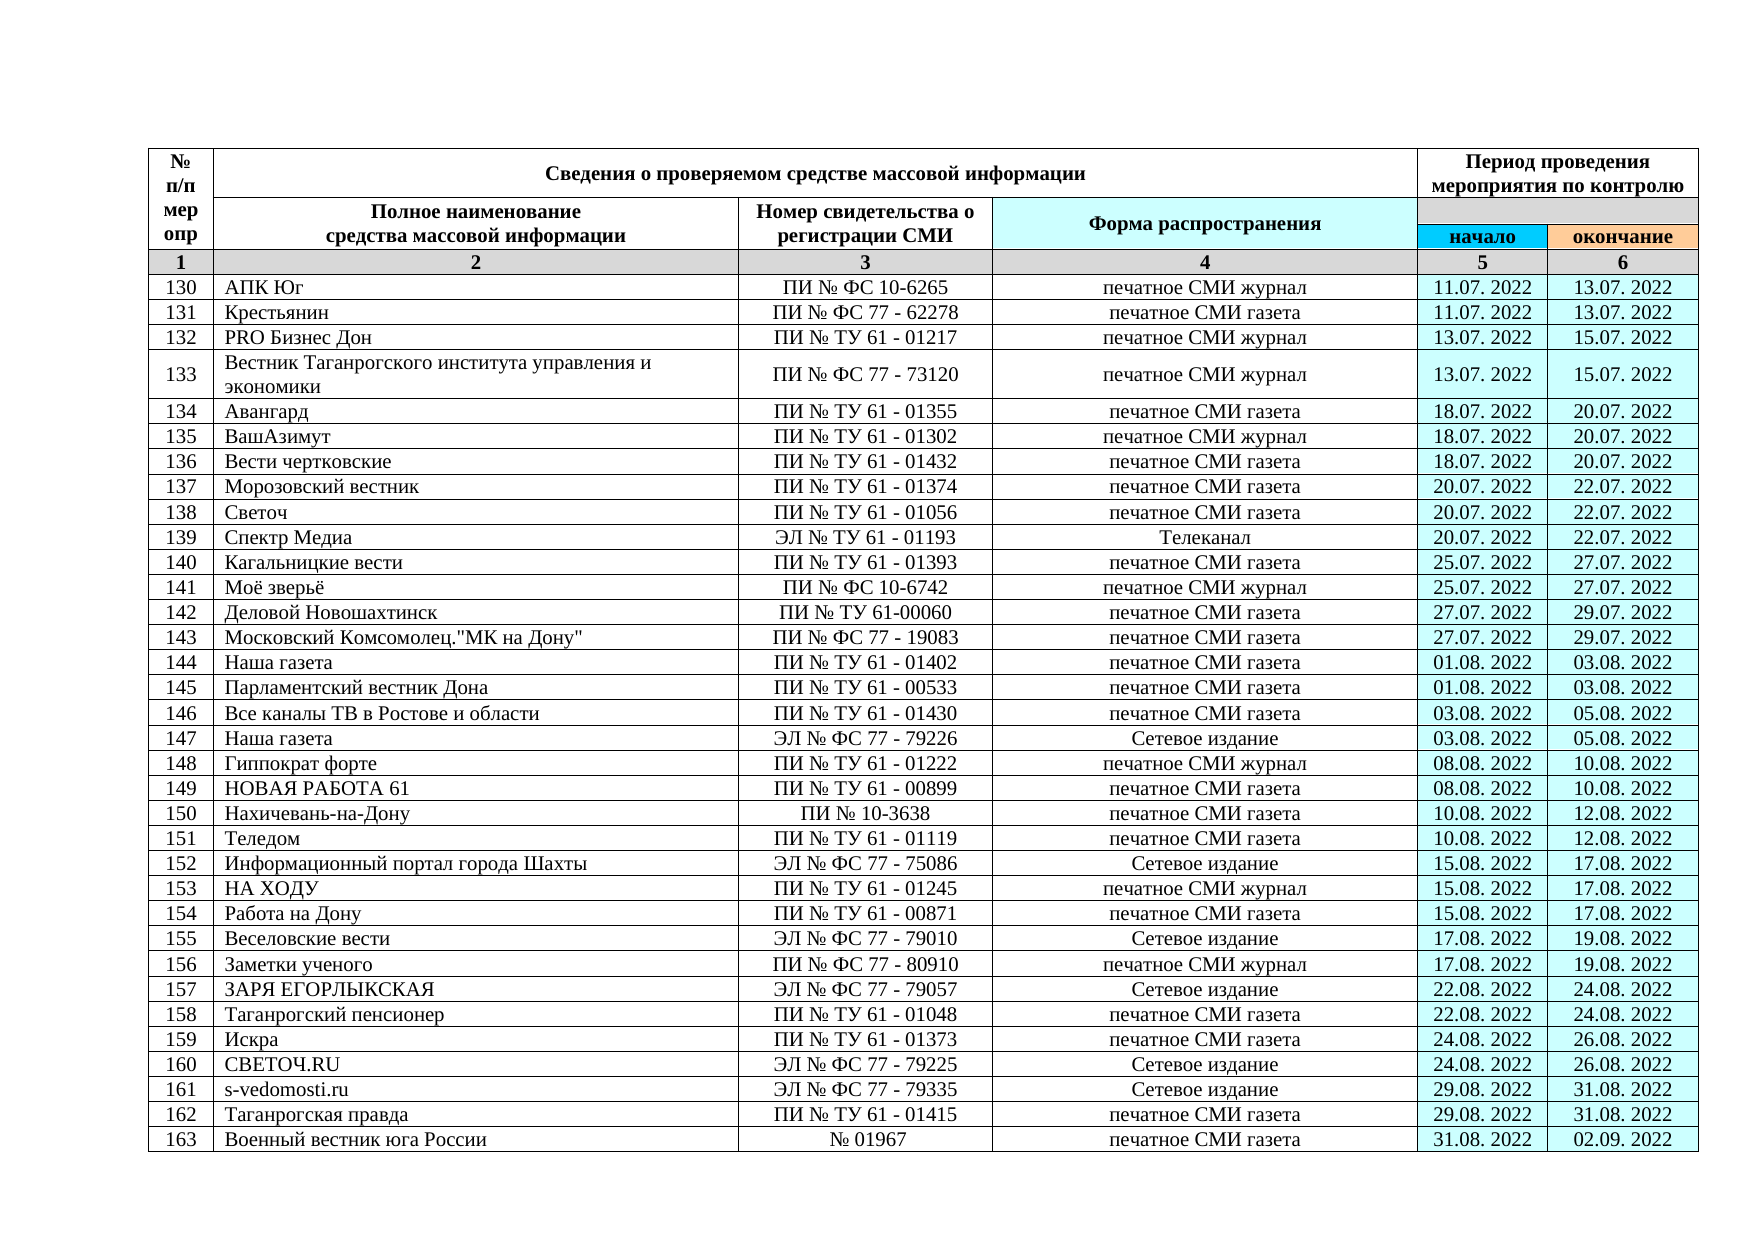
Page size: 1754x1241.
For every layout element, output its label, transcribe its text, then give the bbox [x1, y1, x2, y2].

table_cell 15.07. 2022 [1548, 325, 1698, 349]
table_cell 2 [214, 250, 738, 274]
table_cell 15.08. 2022 [1418, 876, 1547, 900]
table_cell 31.08. 2022 [1548, 1102, 1698, 1126]
table_cell ЭЛ № ФС 77 - 79225 [739, 1052, 992, 1076]
table_cell Московский Комсомолец."МК на Дону" [214, 625, 738, 649]
table_cell 08.08. 2022 [1418, 751, 1547, 775]
table_cell 152 [149, 851, 213, 875]
table_cell Сетевое издание [993, 726, 1417, 749]
table_cell Гиппократ форте [214, 751, 738, 775]
table_cell печатное СМИ журнал [993, 325, 1417, 349]
table_cell 19.08. 2022 [1548, 951, 1698, 976]
table_cell печатное СМИ журнал [993, 275, 1417, 299]
table_cell 25.07. 2022 [1418, 575, 1547, 599]
table_cell ПИ № ТУ 61 - 01056 [739, 500, 992, 524]
table_cell 149 [149, 776, 213, 800]
table_cell 29.08. 2022 [1418, 1102, 1547, 1126]
table_cell 13.07. 2022 [1548, 275, 1698, 299]
table_cell 01.08. 2022 [1418, 675, 1547, 699]
table_cell 29.08. 2022 [1418, 1077, 1547, 1101]
table_cell ПИ № ТУ 61 - 01430 [739, 700, 992, 724]
table_cell ПИ № ФС 10-6265 [739, 275, 992, 299]
table_cell 136 [149, 449, 213, 473]
table_cell 135 [149, 424, 213, 448]
table_cell печатное СМИ газета [993, 449, 1417, 473]
table_cell Морозовский вестник [214, 475, 738, 498]
table_cell 145 [149, 675, 213, 699]
table_cell 15.08. 2022 [1418, 901, 1547, 925]
table_cell начало [1418, 225, 1547, 248]
table_cell Наша газета [214, 726, 738, 749]
table_cell Сетевое издание [993, 977, 1417, 1001]
table_cell 142 [149, 600, 213, 624]
table_cell Деловой Новошахтинск [214, 600, 738, 624]
table_cell Информационный портал города Шахты [214, 851, 738, 875]
table_cell печатное СМИ газета [993, 1027, 1417, 1051]
table_cell 31.08. 2022 [1418, 1127, 1547, 1151]
table_cell № 01967 [739, 1127, 992, 1151]
table_cell ПИ № ТУ 61 - 01245 [739, 876, 992, 900]
table_cell ПИ № ТУ 61 - 01415 [739, 1102, 992, 1126]
table_cell 24.08. 2022 [1548, 977, 1698, 1001]
table_cell 156 [149, 951, 213, 976]
table_cell 131 [149, 300, 213, 324]
table_cell Сетевое издание [993, 926, 1417, 950]
table_cell ПИ № ФС 77 - 62278 [739, 300, 992, 324]
table_cell 20.07. 2022 [1548, 449, 1698, 473]
table_cell 11.07. 2022 [1418, 275, 1547, 299]
table_cell ЭЛ № ФС 77 - 79226 [739, 726, 992, 749]
table_cell 01.08. 2022 [1418, 650, 1547, 674]
table_cell 134 [149, 399, 213, 423]
table_cell печатное СМИ газета [993, 826, 1417, 850]
table_cell 138 [149, 500, 213, 524]
table_cell ПИ № ТУ 61 - 01119 [739, 826, 992, 850]
table_cell Сетевое издание [993, 1052, 1417, 1076]
table_cell печатное СМИ газета [993, 300, 1417, 324]
table_cell печатное СМИ газета [993, 625, 1417, 649]
table_cell 139 [149, 525, 213, 549]
table_cell Работа на Дону [214, 901, 738, 925]
table_cell печатное СМИ журнал [993, 575, 1417, 599]
table_cell 163 [149, 1127, 213, 1151]
table_cell 26.08. 2022 [1548, 1027, 1698, 1051]
table_cell НОВАЯ РАБОТА 61 [214, 776, 738, 800]
table_cell 147 [149, 726, 213, 749]
table_cell Нахичевань-на-Дону [214, 801, 738, 825]
table_cell 133 [149, 350, 213, 398]
table_cell Военный вестник юга России [214, 1127, 738, 1151]
table_cell 22.07. 2022 [1548, 525, 1698, 549]
table_cell ЭЛ № ТУ 61 - 01193 [739, 525, 992, 549]
table_cell ПИ № ТУ 61 - 00871 [739, 901, 992, 925]
table_cell 03.08. 2022 [1548, 675, 1698, 699]
table_cell Таганрогская правда [214, 1102, 738, 1126]
table_cell печатное СМИ журнал [993, 876, 1417, 900]
table_cell Моё зверьё [214, 575, 738, 599]
table_cell ПИ № ТУ 61 - 01355 [739, 399, 992, 423]
table_cell 146 [149, 700, 213, 724]
table_cell печатное СМИ журнал [993, 751, 1417, 775]
table_cell PRO Бизнес Дон [214, 325, 738, 349]
table_cell Форма распространения [993, 198, 1417, 248]
table_cell Светоч [214, 500, 738, 524]
table_cell 22.07. 2022 [1548, 475, 1698, 498]
table_cell 12.08. 2022 [1548, 826, 1698, 850]
table_cell 20.07. 2022 [1548, 424, 1698, 448]
table_cell Парламентский вестник Дона [214, 675, 738, 699]
table_cell Заметки ученого [214, 951, 738, 976]
table_cell 17.08. 2022 [1418, 951, 1547, 976]
table_cell 6 [1548, 250, 1698, 274]
table_cell 05.08. 2022 [1548, 700, 1698, 724]
table_cell АПК Юг [214, 275, 738, 299]
table_cell печатное СМИ газета [993, 1127, 1417, 1151]
table_cell 02.09. 2022 [1548, 1127, 1698, 1151]
table_cell 20.07. 2022 [1418, 500, 1547, 524]
table_cell 143 [149, 625, 213, 649]
table_cell 20.07. 2022 [1418, 475, 1547, 498]
table_cell 17.08. 2022 [1548, 851, 1698, 875]
table_cell Теледом [214, 826, 738, 850]
table_cell Телеканал [993, 525, 1417, 549]
table_cell 18.07. 2022 [1418, 399, 1547, 423]
table_cell s-vedomosti.ru [214, 1077, 738, 1101]
table_cell 159 [149, 1027, 213, 1051]
table_cell ПИ № ФС 77 - 19083 [739, 625, 992, 649]
table_cell 1 [149, 250, 213, 274]
table_header Период проведения мероприятия по контролю [1418, 149, 1698, 197]
table_cell 155 [149, 926, 213, 950]
table_cell 148 [149, 751, 213, 775]
table_cell печатное СМИ газета [993, 399, 1417, 423]
table_cell печатное СМИ журнал [993, 951, 1417, 976]
table_cell Сетевое издание [993, 1077, 1417, 1101]
table_cell печатное СМИ газета [993, 801, 1417, 825]
table_cell 27.07. 2022 [1418, 625, 1547, 649]
table_cell ПИ № ТУ 61 - 01393 [739, 550, 992, 574]
table_cell печатное СМИ газета [993, 1102, 1417, 1126]
table_cell печатное СМИ газета [993, 776, 1417, 800]
table_cell печатное СМИ газета [993, 550, 1417, 574]
table_cell ПИ № ФС 10-6742 [739, 575, 992, 599]
table_cell 29.07. 2022 [1548, 600, 1698, 624]
table_cell 20.07. 2022 [1418, 525, 1547, 549]
table_cell ПИ № ТУ 61 - 00533 [739, 675, 992, 699]
table_cell НА ХОДУ [214, 876, 738, 900]
table_cell печатное СМИ газета [993, 1002, 1417, 1026]
table_cell ЭЛ № ФС 77 - 79057 [739, 977, 992, 1001]
table_cell Вестник Таганрогского института управления и экономики [214, 350, 738, 398]
table_cell 130 [149, 275, 213, 299]
table_header № п/п мероприятия [149, 149, 213, 248]
table_cell 03.08. 2022 [1418, 700, 1547, 724]
table_cell Крестьянин [214, 300, 738, 324]
table_cell 11.07. 2022 [1418, 300, 1547, 324]
table_cell Таганрогский пенсионер [214, 1002, 738, 1026]
table_cell 31.08. 2022 [1548, 1077, 1698, 1101]
table_cell Веселовские вести [214, 926, 738, 950]
table_cell 25.07. 2022 [1418, 550, 1547, 574]
table_cell 03.08. 2022 [1418, 726, 1547, 749]
table_cell 4 [993, 250, 1417, 274]
table_cell 27.07. 2022 [1418, 600, 1547, 624]
table_cell 22.07. 2022 [1548, 500, 1698, 524]
table_cell 137 [149, 475, 213, 498]
table_cell окончание [1548, 225, 1698, 248]
table_cell печатное СМИ журнал [993, 350, 1417, 398]
table_cell 18.07. 2022 [1418, 424, 1547, 448]
table_cell 15.08. 2022 [1418, 851, 1547, 875]
table_cell Номер свидетельства о регистрации СМИ [739, 198, 992, 248]
table_cell Спектр Медиа [214, 525, 738, 549]
table_cell 12.08. 2022 [1548, 801, 1698, 825]
table_cell 27.07. 2022 [1548, 575, 1698, 599]
table_cell 10.08. 2022 [1418, 826, 1547, 850]
table_cell 05.08. 2022 [1548, 726, 1698, 749]
table_cell печатное СМИ газета [993, 700, 1417, 724]
table_cell ПИ № ТУ 61 - 01302 [739, 424, 992, 448]
table_cell 17.08. 2022 [1548, 876, 1698, 900]
table_cell 132 [149, 325, 213, 349]
table_cell Все каналы ТВ в Ростове и области [214, 700, 738, 724]
table_cell 15.07. 2022 [1548, 350, 1698, 398]
table_cell 150 [149, 801, 213, 825]
table_cell Вести чертковские [214, 449, 738, 473]
table_cell печатное СМИ газета [993, 500, 1417, 524]
table_cell ПИ № ФС 77 - 73120 [739, 350, 992, 398]
table_cell 26.08. 2022 [1548, 1052, 1698, 1076]
table_cell ПИ № ТУ 61 - 01048 [739, 1002, 992, 1026]
table_cell ПИ № ТУ 61 - 01432 [739, 449, 992, 473]
table_cell 153 [149, 876, 213, 900]
table_cell 13.07. 2022 [1418, 350, 1547, 398]
table_cell Сетевое издание [993, 851, 1417, 875]
table_cell 18.07. 2022 [1418, 449, 1547, 473]
table_cell печатное СМИ газета [993, 600, 1417, 624]
table_cell ПИ № ТУ 61 - 00899 [739, 776, 992, 800]
table_cell печатное СМИ газета [993, 901, 1417, 925]
table_cell Авангард [214, 399, 738, 423]
table_cell 5 [1418, 250, 1547, 274]
table_cell 157 [149, 977, 213, 1001]
table_cell ПИ № ТУ 61 - 01222 [739, 751, 992, 775]
table_cell 24.08. 2022 [1418, 1027, 1547, 1051]
table_cell ПИ № ТУ 61 - 01402 [739, 650, 992, 674]
table_cell 144 [149, 650, 213, 674]
table_cell печатное СМИ журнал [993, 424, 1417, 448]
table_cell СВЕТОЧ.RU [214, 1052, 738, 1076]
table_cell ЭЛ № ФС 77 - 75086 [739, 851, 992, 875]
table_cell 17.08. 2022 [1418, 926, 1547, 950]
table_cell ЭЛ № ФС 77 - 79335 [739, 1077, 992, 1101]
table_cell печатное СМИ газета [993, 650, 1417, 674]
table_cell 19.08. 2022 [1548, 926, 1698, 950]
table_cell ПИ № ТУ 61 - 01217 [739, 325, 992, 349]
table_cell 161 [149, 1077, 213, 1101]
table_cell 158 [149, 1002, 213, 1026]
table_header Сведения о проверяемом средстве массовой информации [214, 149, 1417, 197]
table_cell ЗАРЯ ЕГОРЛЫКСКАЯ [214, 977, 738, 1001]
table_cell 22.08. 2022 [1418, 977, 1547, 1001]
table_cell печатное СМИ газета [993, 475, 1417, 498]
table_cell Искра [214, 1027, 738, 1051]
table_cell 154 [149, 901, 213, 925]
table_cell Наша газета [214, 650, 738, 674]
table_cell 3 [739, 250, 992, 274]
table_cell 24.08. 2022 [1418, 1052, 1547, 1076]
table_cell 141 [149, 575, 213, 599]
table_cell 27.07. 2022 [1548, 550, 1698, 574]
table_cell ПИ № ФС 77 - 80910 [739, 951, 992, 976]
table_cell 151 [149, 826, 213, 850]
table_cell 08.08. 2022 [1418, 776, 1547, 800]
table_cell ВашАзимут [214, 424, 738, 448]
table_cell 03.08. 2022 [1548, 650, 1698, 674]
table_cell 10.08. 2022 [1548, 776, 1698, 800]
table_cell 17.08. 2022 [1548, 901, 1698, 925]
table_cell 160 [149, 1052, 213, 1076]
table_cell ЭЛ № ФС 77 - 79010 [739, 926, 992, 950]
table_cell 140 [149, 550, 213, 574]
table_cell печатное СМИ газета [993, 675, 1417, 699]
table_cell 22.08. 2022 [1418, 1002, 1547, 1026]
table_cell ПИ № ТУ 61 - 01374 [739, 475, 992, 498]
table_cell 13.07. 2022 [1548, 300, 1698, 324]
table_cell [1418, 198, 1698, 223]
table_cell 162 [149, 1102, 213, 1126]
table_cell Кагальницкие вести [214, 550, 738, 574]
table_cell 10.08. 2022 [1548, 751, 1698, 775]
table_cell ПИ № 10-3638 [739, 801, 992, 825]
table_cell ПИ № ТУ 61 - 01373 [739, 1027, 992, 1051]
table_cell Полное наименование средства массовой информации [214, 198, 738, 248]
table_cell ПИ № ТУ 61-00060 [739, 600, 992, 624]
table_cell 20.07. 2022 [1548, 399, 1698, 423]
table_cell 10.08. 2022 [1418, 801, 1547, 825]
table_cell 13.07. 2022 [1418, 325, 1547, 349]
table_cell 24.08. 2022 [1548, 1002, 1698, 1026]
table_cell 29.07. 2022 [1548, 625, 1698, 649]
